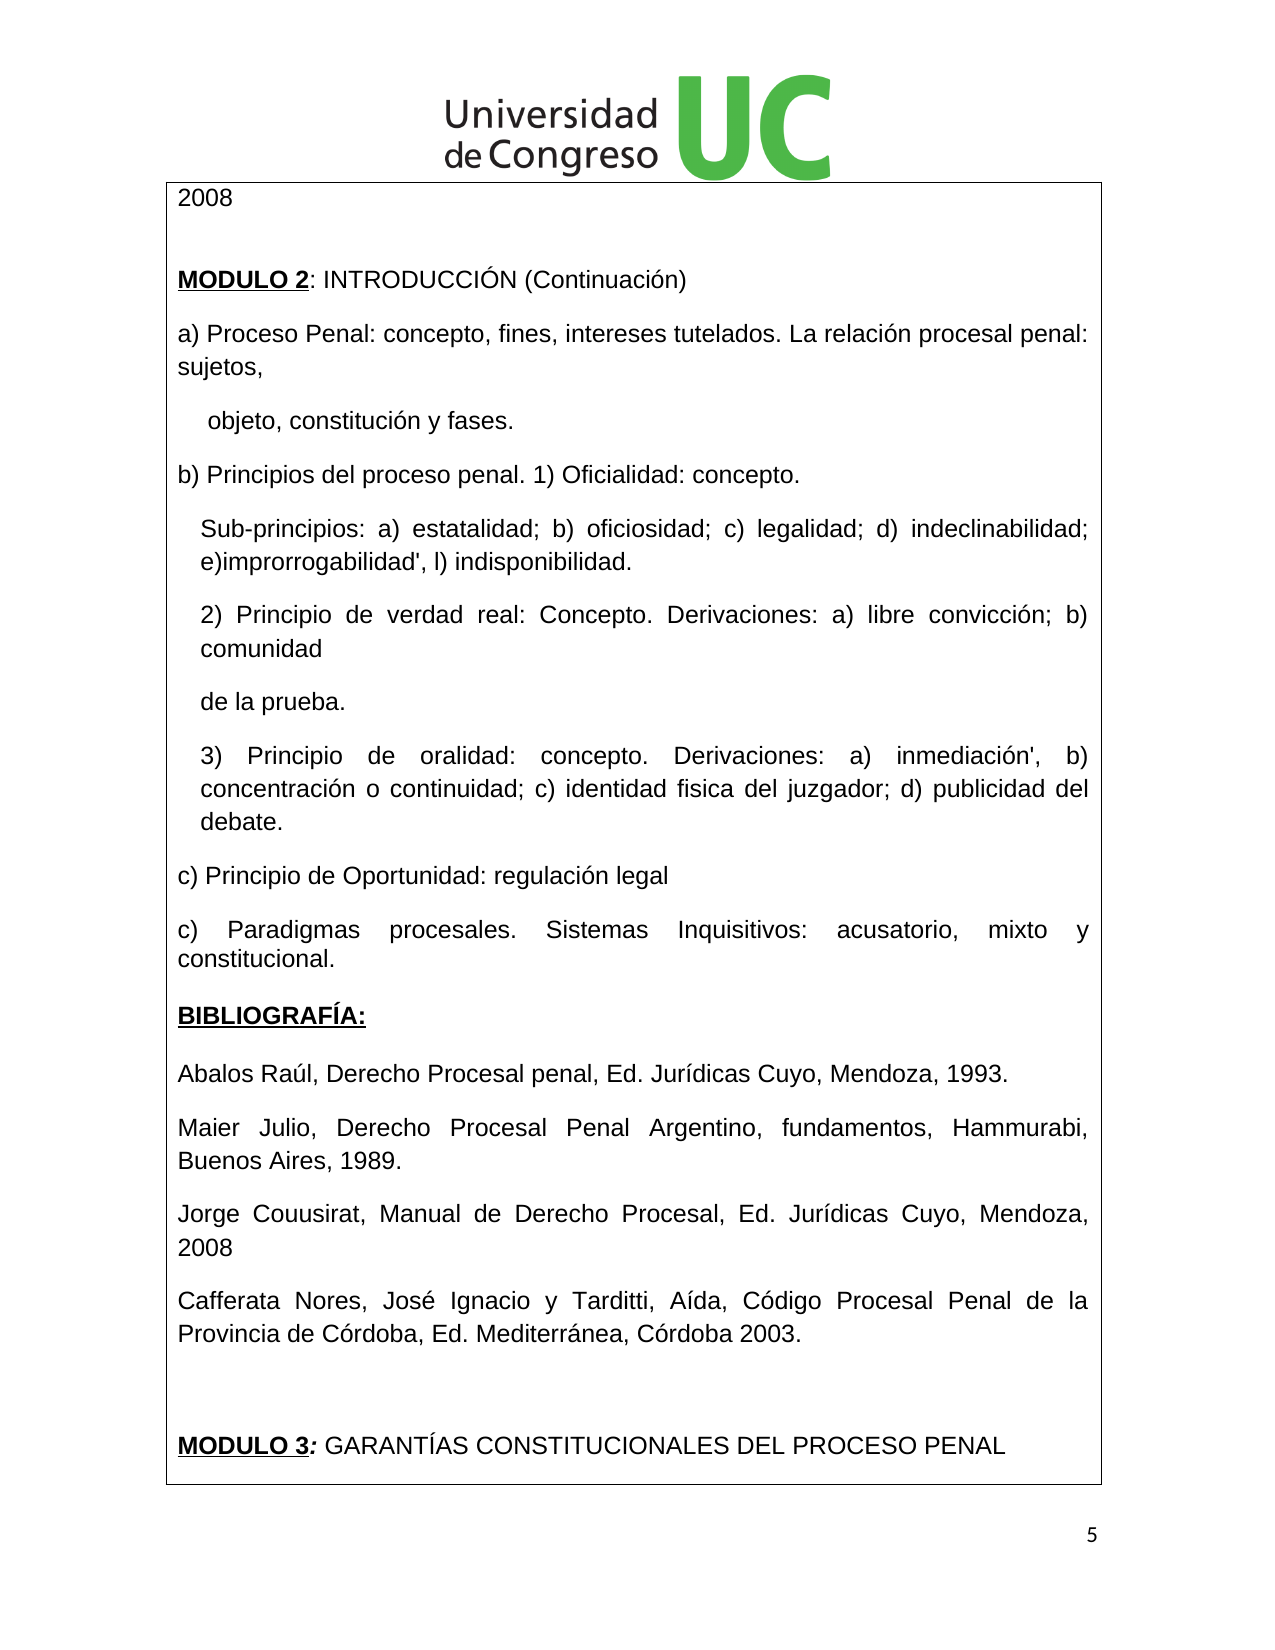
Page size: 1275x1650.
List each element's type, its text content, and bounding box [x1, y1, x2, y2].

picture [439, 73, 836, 182]
